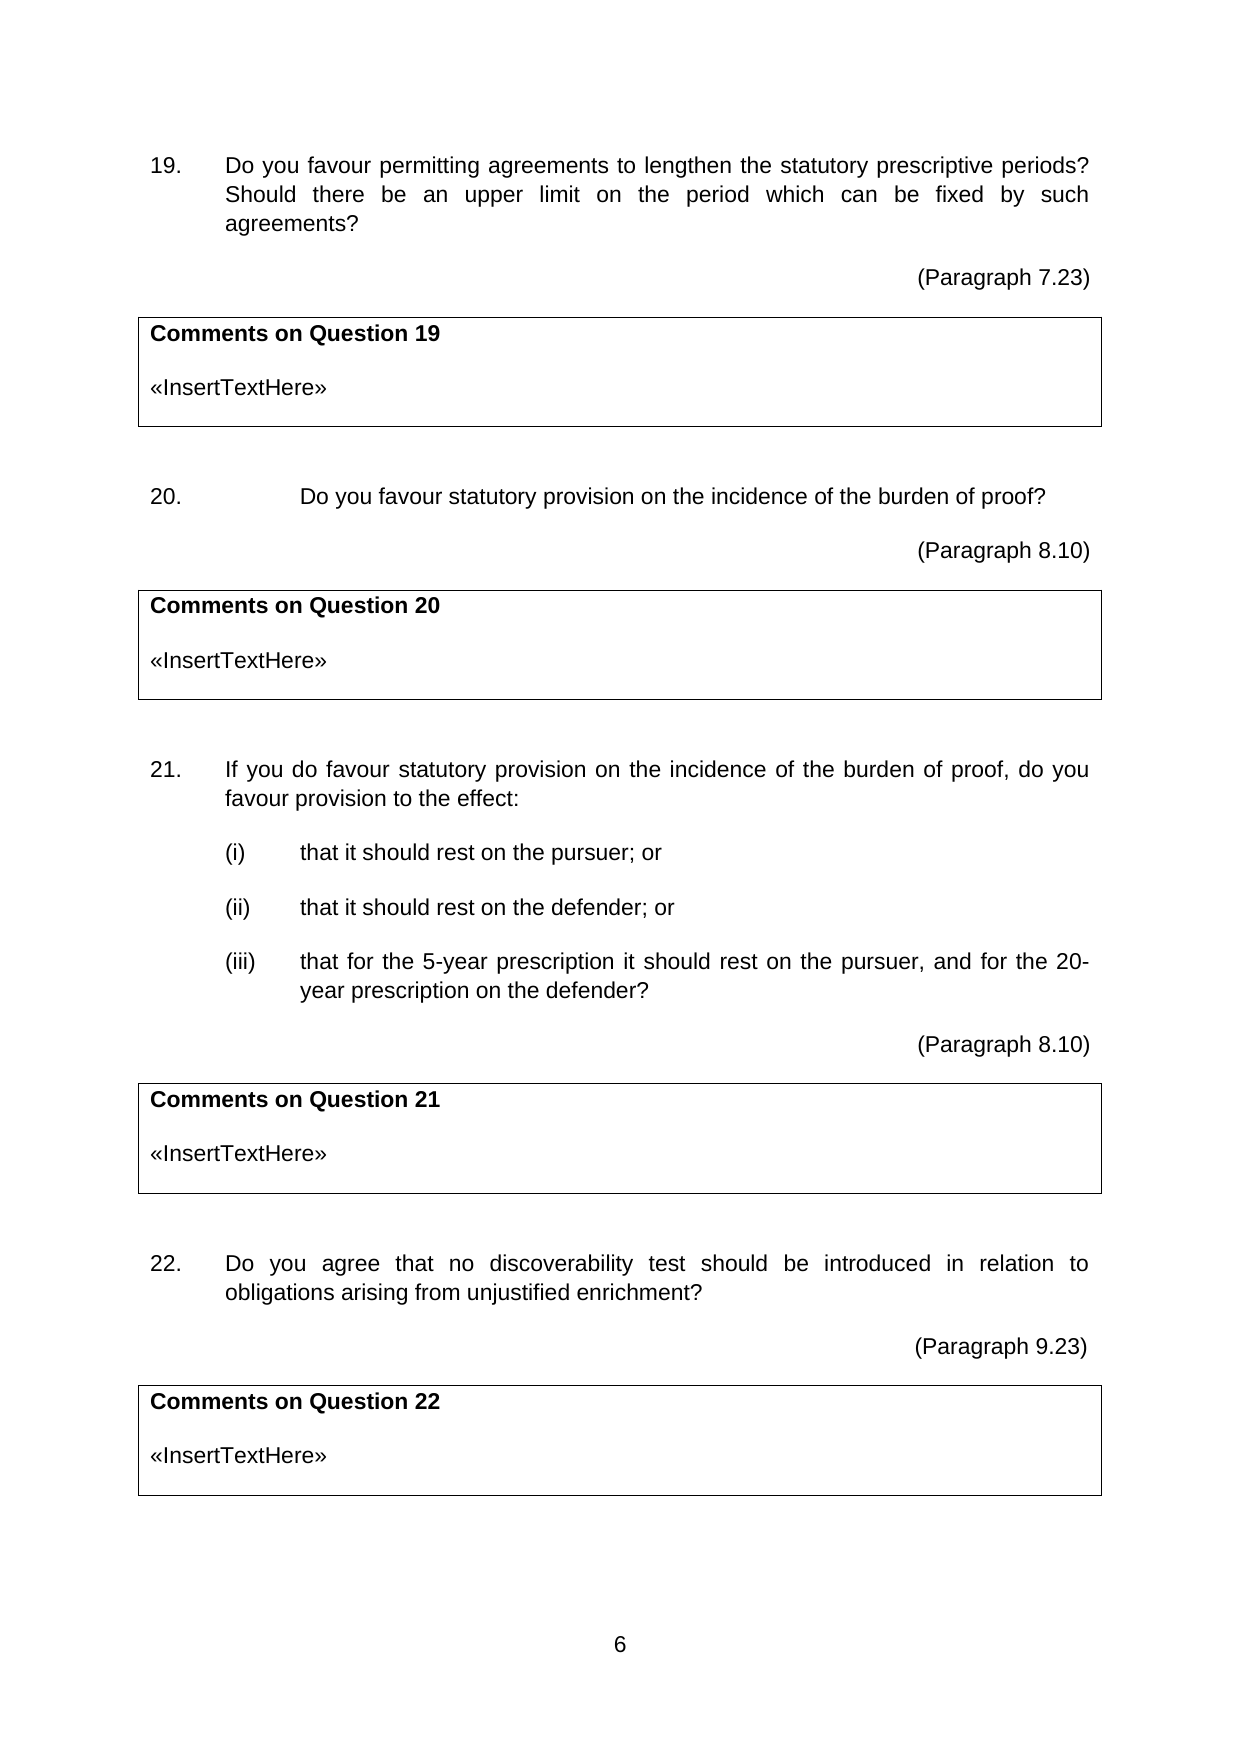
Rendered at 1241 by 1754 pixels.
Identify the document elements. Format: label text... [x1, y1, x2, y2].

table_header Comments on Question 21 «InsertTextHere» [139, 1084, 1101, 1193]
text (i) that it should rest on the pursuer; or [225, 837, 1090, 867]
list (Paragraph 7.23) [150, 262, 1090, 292]
list 22. Do you agree that no discoverability test should be introduced in relation to obligations arising from unjustified enrichment? [150, 1248, 1090, 1306]
text (ii) that it should rest on the defender; or [225, 892, 1090, 921]
table_header Comments on Question 20 «InsertTextHere» [139, 591, 1101, 699]
text (Paragraph 9.23) [150, 1331, 1090, 1360]
list 21. If you do favour statutory provision on the incidence of the burden of proof, do you favour provision to the effect: [150, 754, 1090, 812]
text (iii) that for the 5-year prescription it should rest on the pursuer, and for the 20-year prescription on the defender? [225, 946, 1090, 1004]
list (Paragraph 8.10) [150, 535, 1090, 564]
text (Paragraph 8.10) [150, 1029, 1090, 1058]
list 20. Do you favour statutory provision on the incidence of the burden of proof? [150, 481, 1090, 510]
table_header Comments on Question 19 «InsertTextHere» [139, 318, 1101, 426]
text 19. Do you favour permitting agreements to lengthen the statutory prescriptive periods? Should there be an upper limit on the period which can be fixed by such agreements? [150, 150, 1090, 237]
table_header Comments on Question 22 «InsertTextHere» [139, 1386, 1101, 1495]
